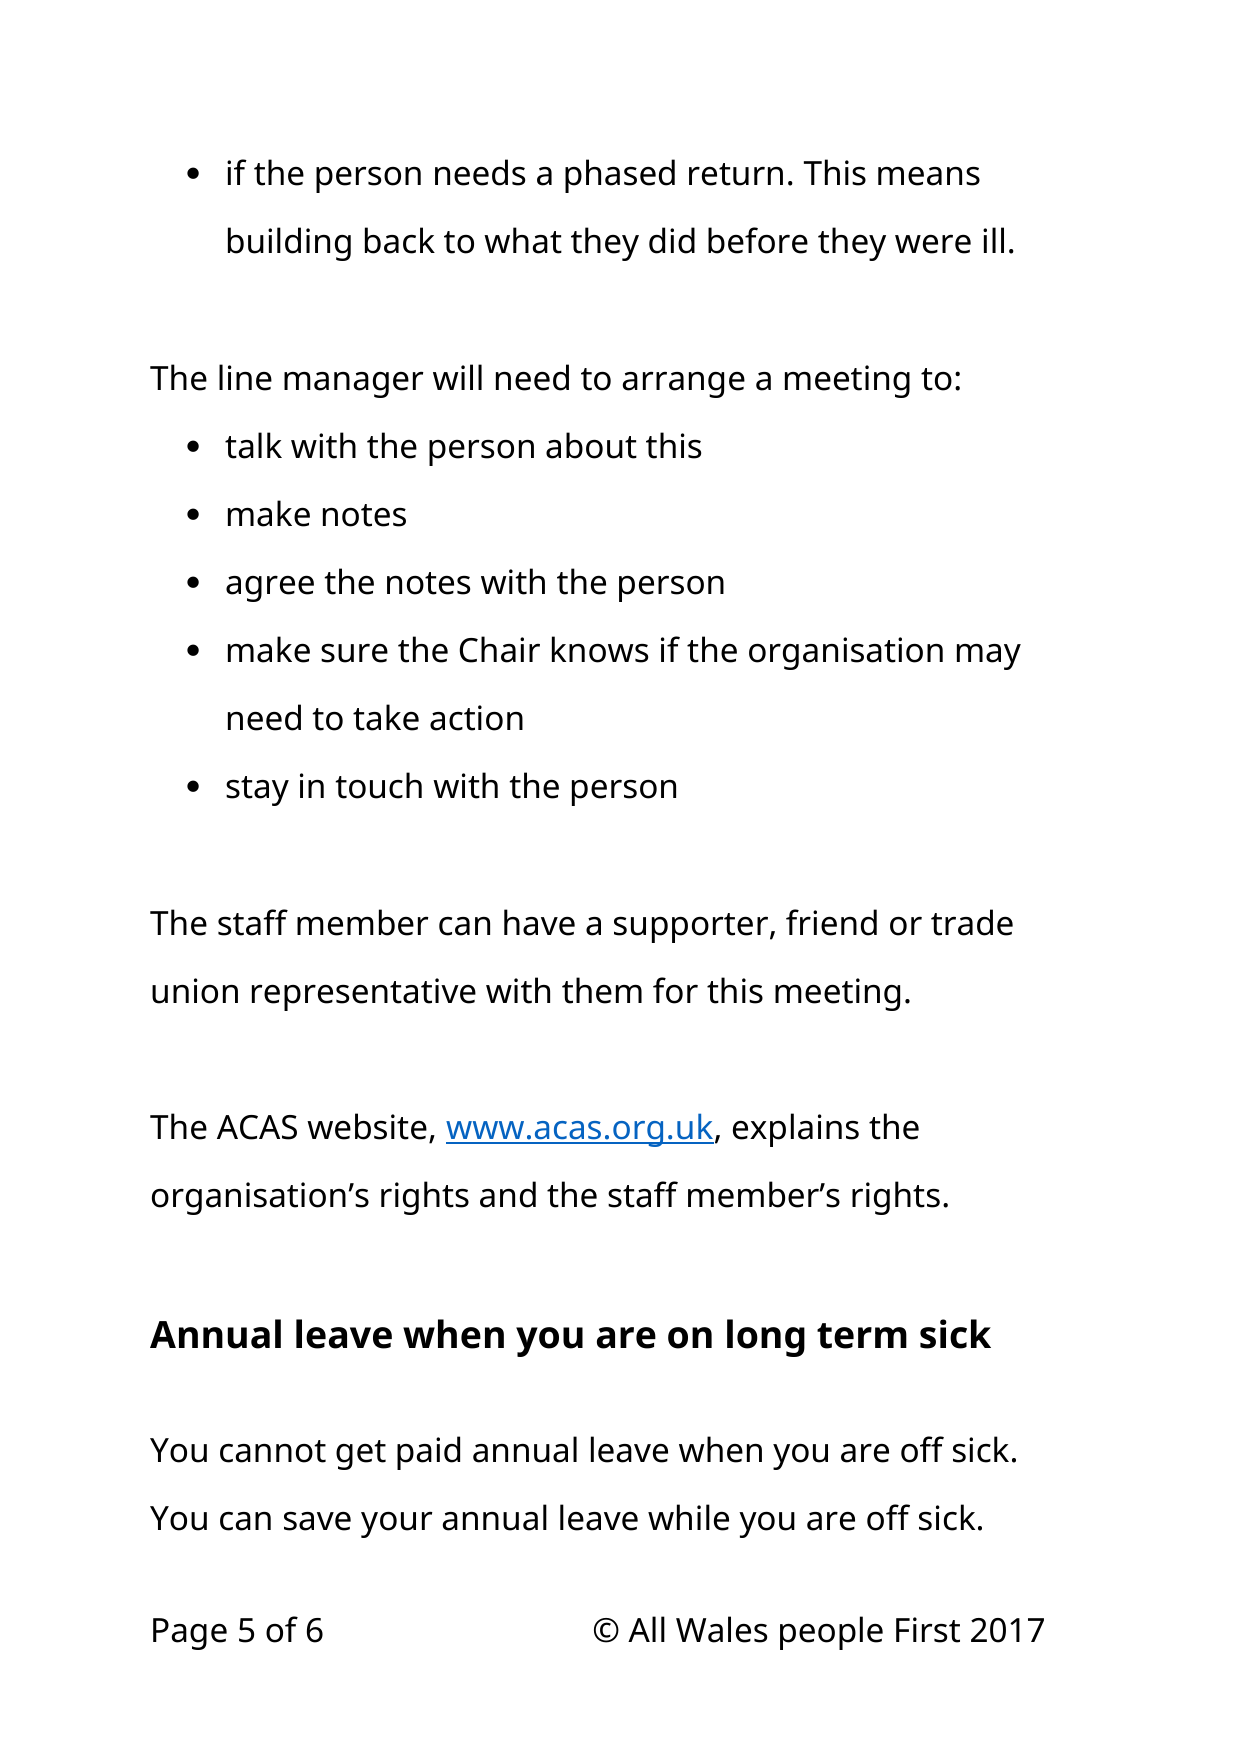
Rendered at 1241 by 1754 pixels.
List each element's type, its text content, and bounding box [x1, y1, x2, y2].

list make notes [187, 491, 1090, 536]
text The ACAS website, www.acas.org.uk, explains the organisation’s rights and the staff member’s rights. [150, 1104, 1090, 1217]
text The staff member can have a supporter, friend or trade union representative with them for this meeting. [150, 899, 1090, 1013]
text You cannot get paid annual leave when you are off sick. [150, 1427, 1090, 1472]
text You can save your annual leave while you are off sick. [150, 1495, 1090, 1540]
list talk with the person about this [187, 422, 1090, 468]
list make sure the Chair knows if the organisation may need to take action [187, 627, 1090, 740]
list agree the notes with the person [187, 559, 1090, 604]
list stay in touch with the person [187, 763, 1090, 808]
text Annual leave when you are on long term sick [150, 1308, 1090, 1359]
list if the person needs a phased return. This means building back to what they did before they were ill. [187, 150, 1090, 263]
text The line manager will need to arrange a meeting to: [150, 354, 1090, 400]
